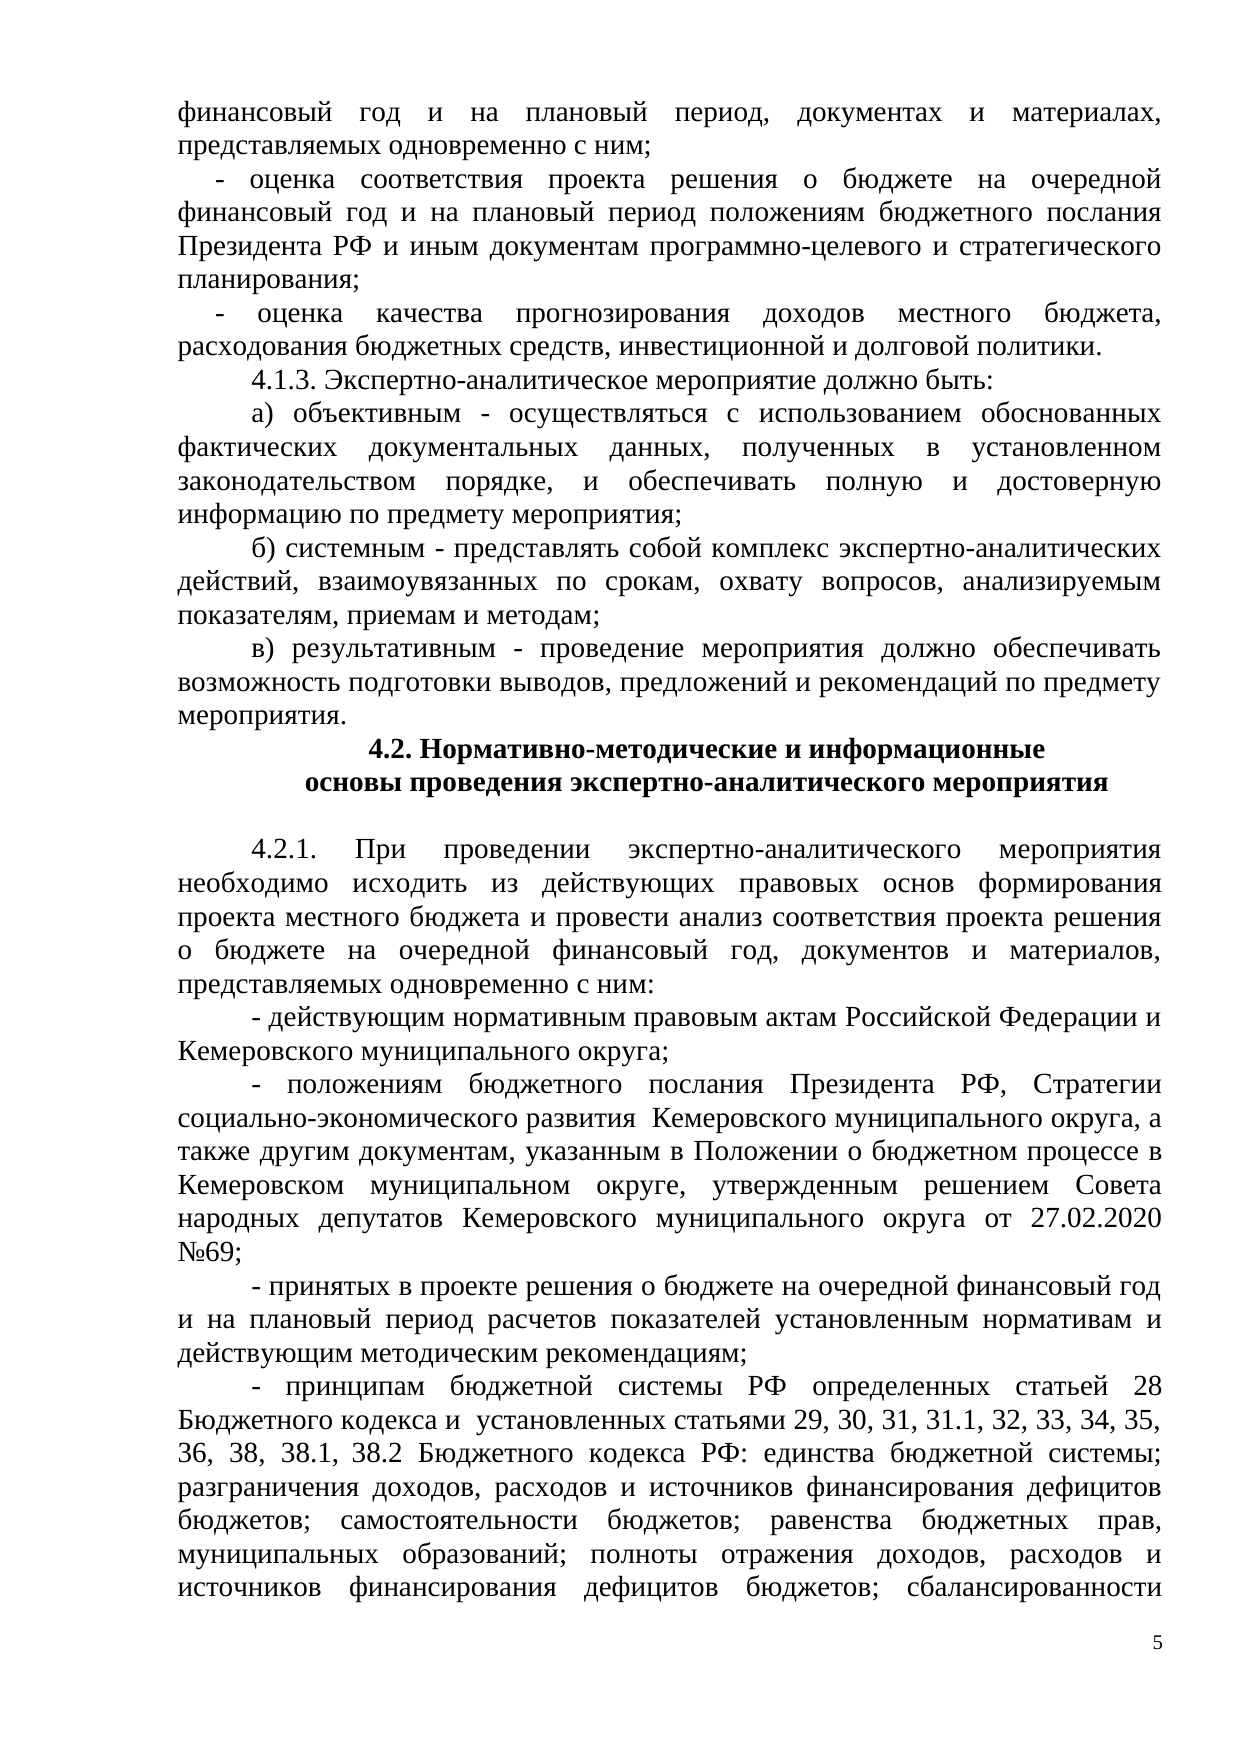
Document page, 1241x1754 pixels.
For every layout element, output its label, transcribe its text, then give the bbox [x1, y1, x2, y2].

text - оценка качества прогнозирования доходов местного бюджета, расходования бюджетных средств, инвестиционной и долговой политики. [177, 295, 1162, 362]
text - действующим нормативным правовым актам Российской Федерации и Кемеровского муниципального округа; [177, 999, 1162, 1066]
text 4.1.3. Экспертно-аналитическое мероприятие должно быть: [177, 362, 1162, 396]
text а) объективным - осуществляться с использованием обоснованных фактических документальных данных, полученных в установленном законодательством порядке, и обеспечивать полную и достоверную информацию по предмету мероприятия; [177, 396, 1162, 530]
text - принятых в проекте решения о бюджете на очередной финансовый год и на плановый период расчетов показателей установленным нормативам и действующим методическим рекомендациям; [177, 1268, 1162, 1368]
text - оценка соответствия проекта решения о бюджете на очередной финансовый год и на плановый период положениям бюджетного послания Президента РФ и иным документам программно-целевого и стратегического планирования; [177, 161, 1162, 295]
text основы проведения экспертно-аналитического мероприятия [177, 764, 1162, 798]
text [177, 94, 1162, 161]
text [177, 1368, 1162, 1603]
text б) системным - представлять собой комплекс экспертно-аналитических действий, взаимоувязанных по срокам, охвату вопросов, анализируемым показателям, приемам и методам; [177, 530, 1162, 630]
text 4.2.1. При проведении экспертно-аналитического мероприятия необходимо исходить из действующих правовых основ формирования проекта местного бюджета и провести анализ соответствия проекта решения о бюджете на очередной финансовый год, документов и материалов, представляемых одновременно с ним: [177, 832, 1162, 999]
text в) результативным - проведение мероприятия должно обеспечивать возможность подготовки выводов, предложений и рекомендаций по предмету мероприятия. [177, 630, 1162, 731]
text 4.2. Нормативно-методические и информационные [177, 731, 1162, 764]
text - положениям бюджетного послания Президента РФ, Стратегии социально-экономического развития Кемеровского муниципального округа, а также другим документам, указанным в Положении о бюджетном процессе в Кемеровском муниципальном округе, утвержденным решением Совета народных депутатов Кемеровского муниципального округа от 27.02.2020 №69; [177, 1066, 1162, 1268]
